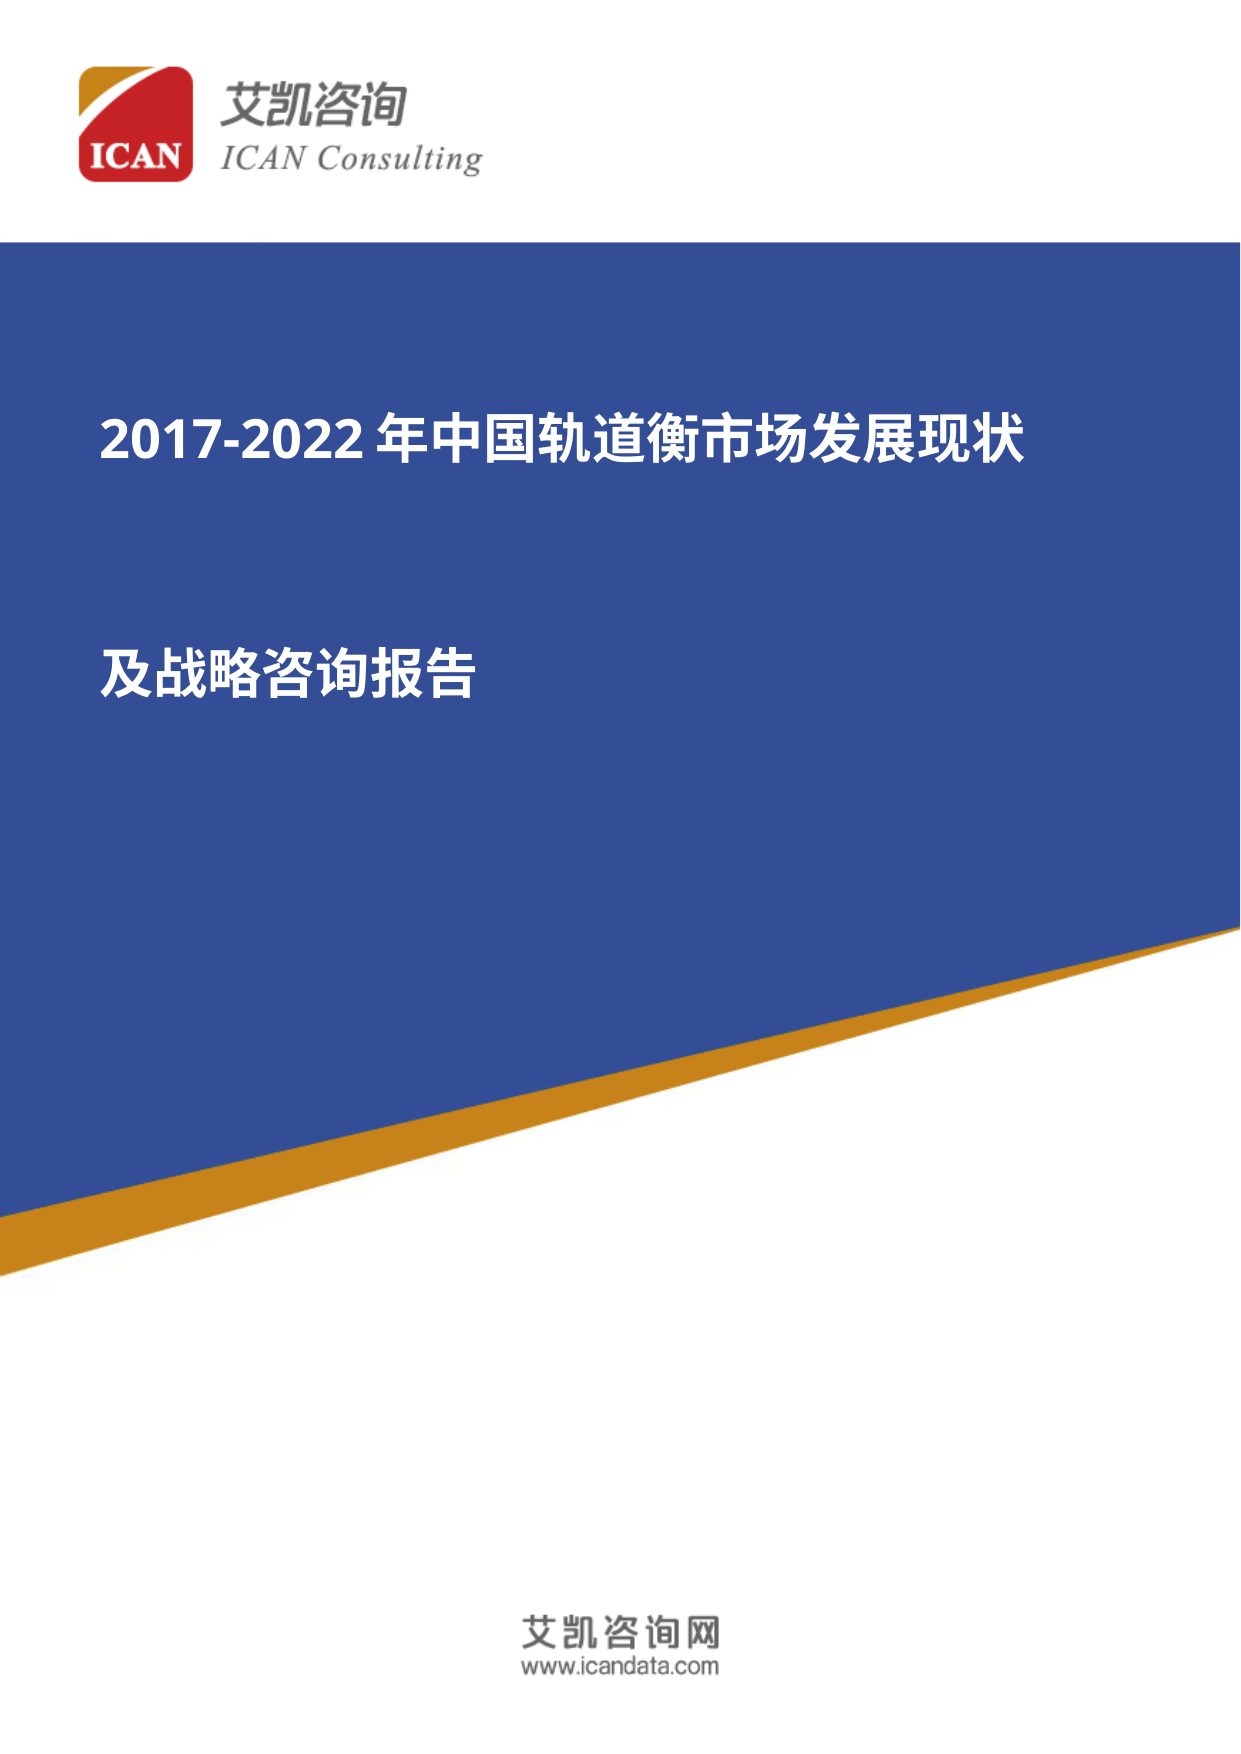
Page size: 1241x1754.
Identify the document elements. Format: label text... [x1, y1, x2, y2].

subtitle 2017-2022年中国轨道衡市场发展现状及战略咨询报告 [99, 386, 1053, 718]
picture [0, 5, 1241, 1754]
